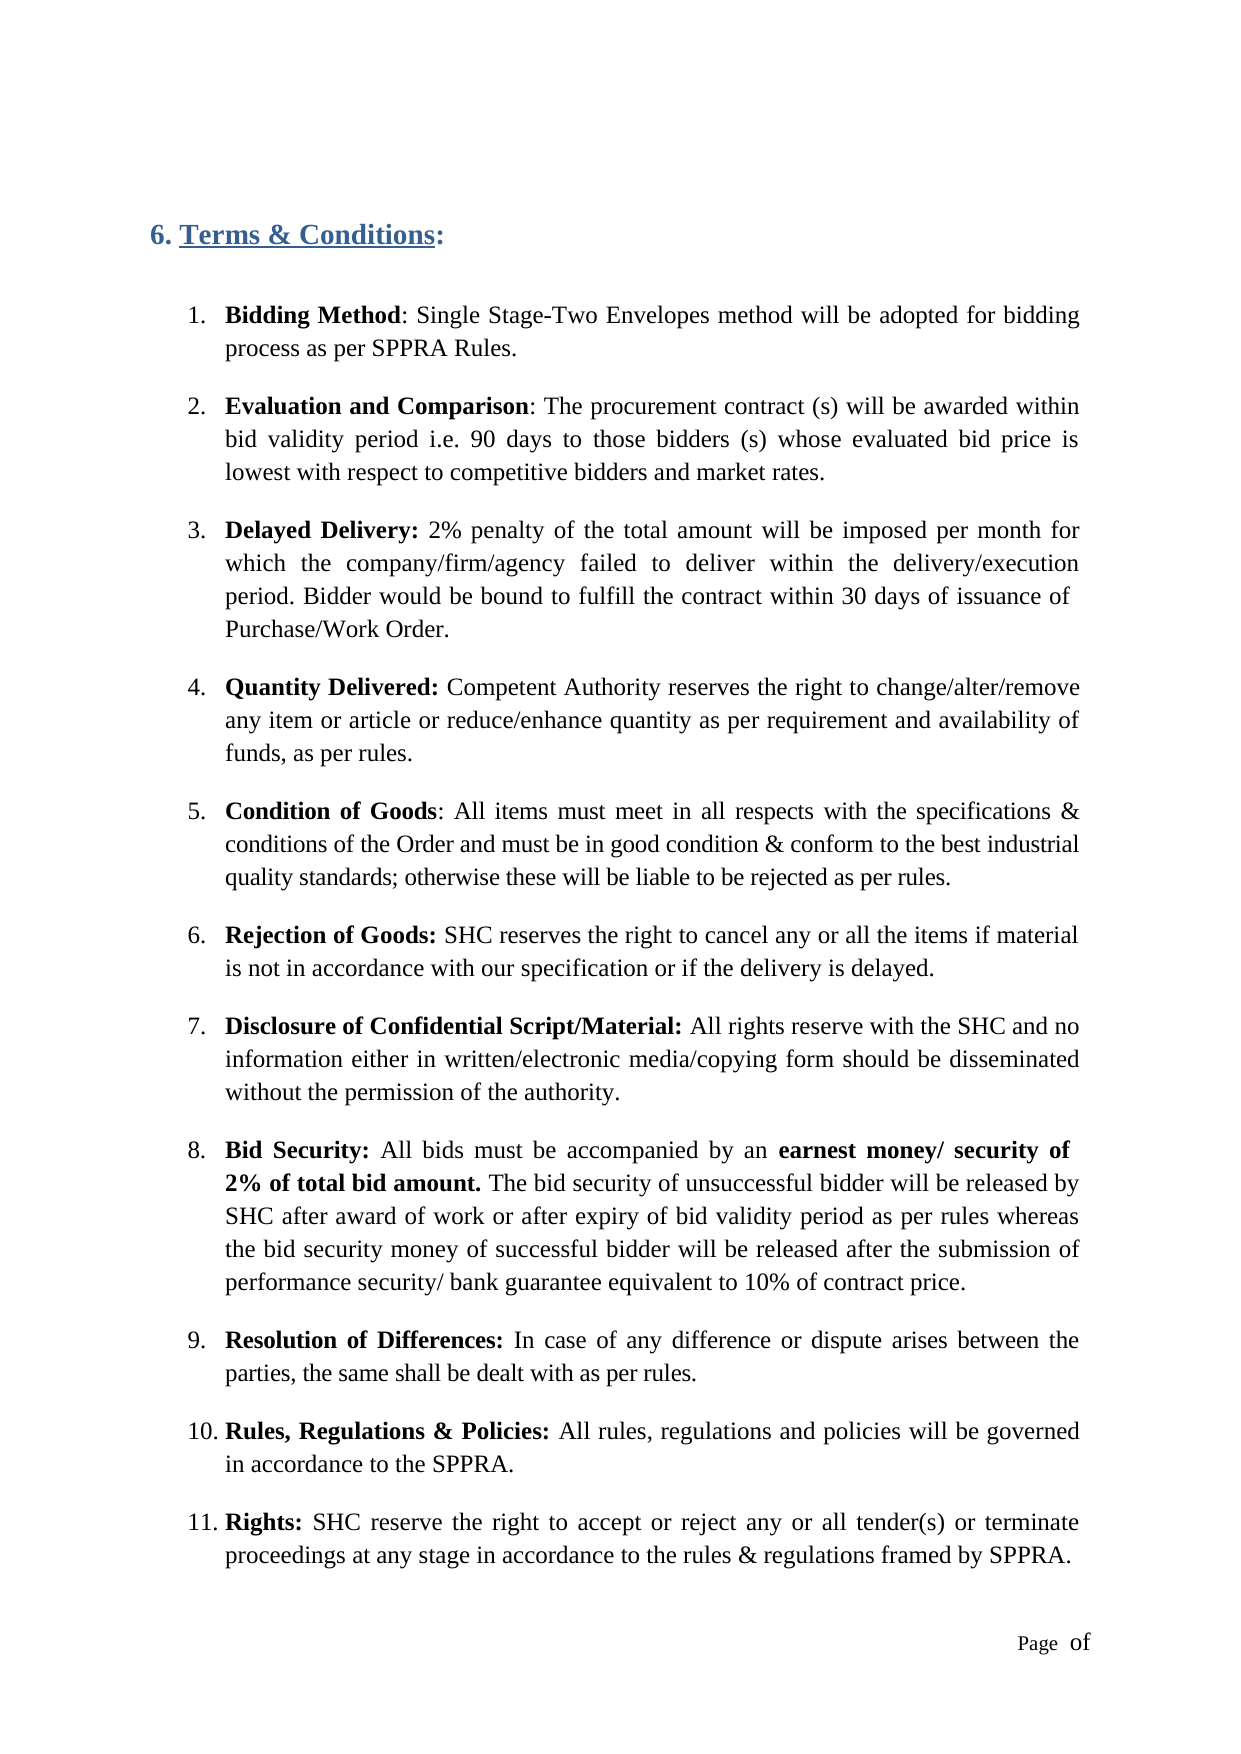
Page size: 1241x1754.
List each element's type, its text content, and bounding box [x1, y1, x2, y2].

list Rejection of Goods: SHC reserves the right to cancel any or all the items if material is not in accordance with our specification or if the delivery is delayed. [187, 920, 1080, 982]
list Evaluation and Comparison: The procurement contract (s) will be awarded within bid validity period i.e. 90 days to those bidders (s) whose evaluated bid price is lowest with respect to competitive bidders and market rates. [187, 391, 1080, 486]
list Delayed Delivery: 2% penalty of the total amount will be imposed per month for which the company/firm/agency failed to deliver within the delivery/execution period. Bidder would be bound to fulfill the contract within 30 days of issuance of Purchase/Work Order. [187, 515, 1080, 643]
list Quantity Delivered: Competent Authority reserves the right to change/alter/remove any item or article or reduce/enhance quantity as per requirement and availability of funds, as per rules. [187, 672, 1080, 767]
list Rights: SHC reserve the right to accept or reject any or all tender(s) or terminate proceedings at any stage in accordance to the rules & regulations framed by SPPRA. [187, 1507, 1080, 1569]
list Bid Security: All bids must be accompanied by an earnest money/ security of 2% of total bid amount. The bid security of unsuccessful bidder will be released by SHC after award of work or after expiry of bid validity period as per rules whereas the bid security money of successful bidder will be released after the submission of performance security/ bank guarantee equivalent to 10% of contract price. [187, 1135, 1080, 1296]
list Disclosure of Confidential Script/Material: All rights reserve with the SHC and no information either in written/electronic media/copying form should be disseminated without the permission of the authority. [187, 1011, 1080, 1106]
list Rules, Regulations & Policies: All rules, regulations and policies will be governed in accordance to the SPPRA. [187, 1416, 1080, 1478]
list Condition of Goods: All items must meet in all respects with the specifications & conditions of the Order and must be in good condition & conform to the best industrial quality standards; otherwise these will be liable to be rejected as per rules. [187, 796, 1080, 891]
list Bidding Method: Single Stage-Two Envelopes method will be adopted for bidding process as per SPPRA Rules. [187, 300, 1080, 361]
subtitle 6. Terms & Conditions: [150, 150, 1090, 251]
list Resolution of Differences: In case of any difference or dispute arises between the parties, the same shall be dealt with as per rules. [187, 1325, 1080, 1387]
